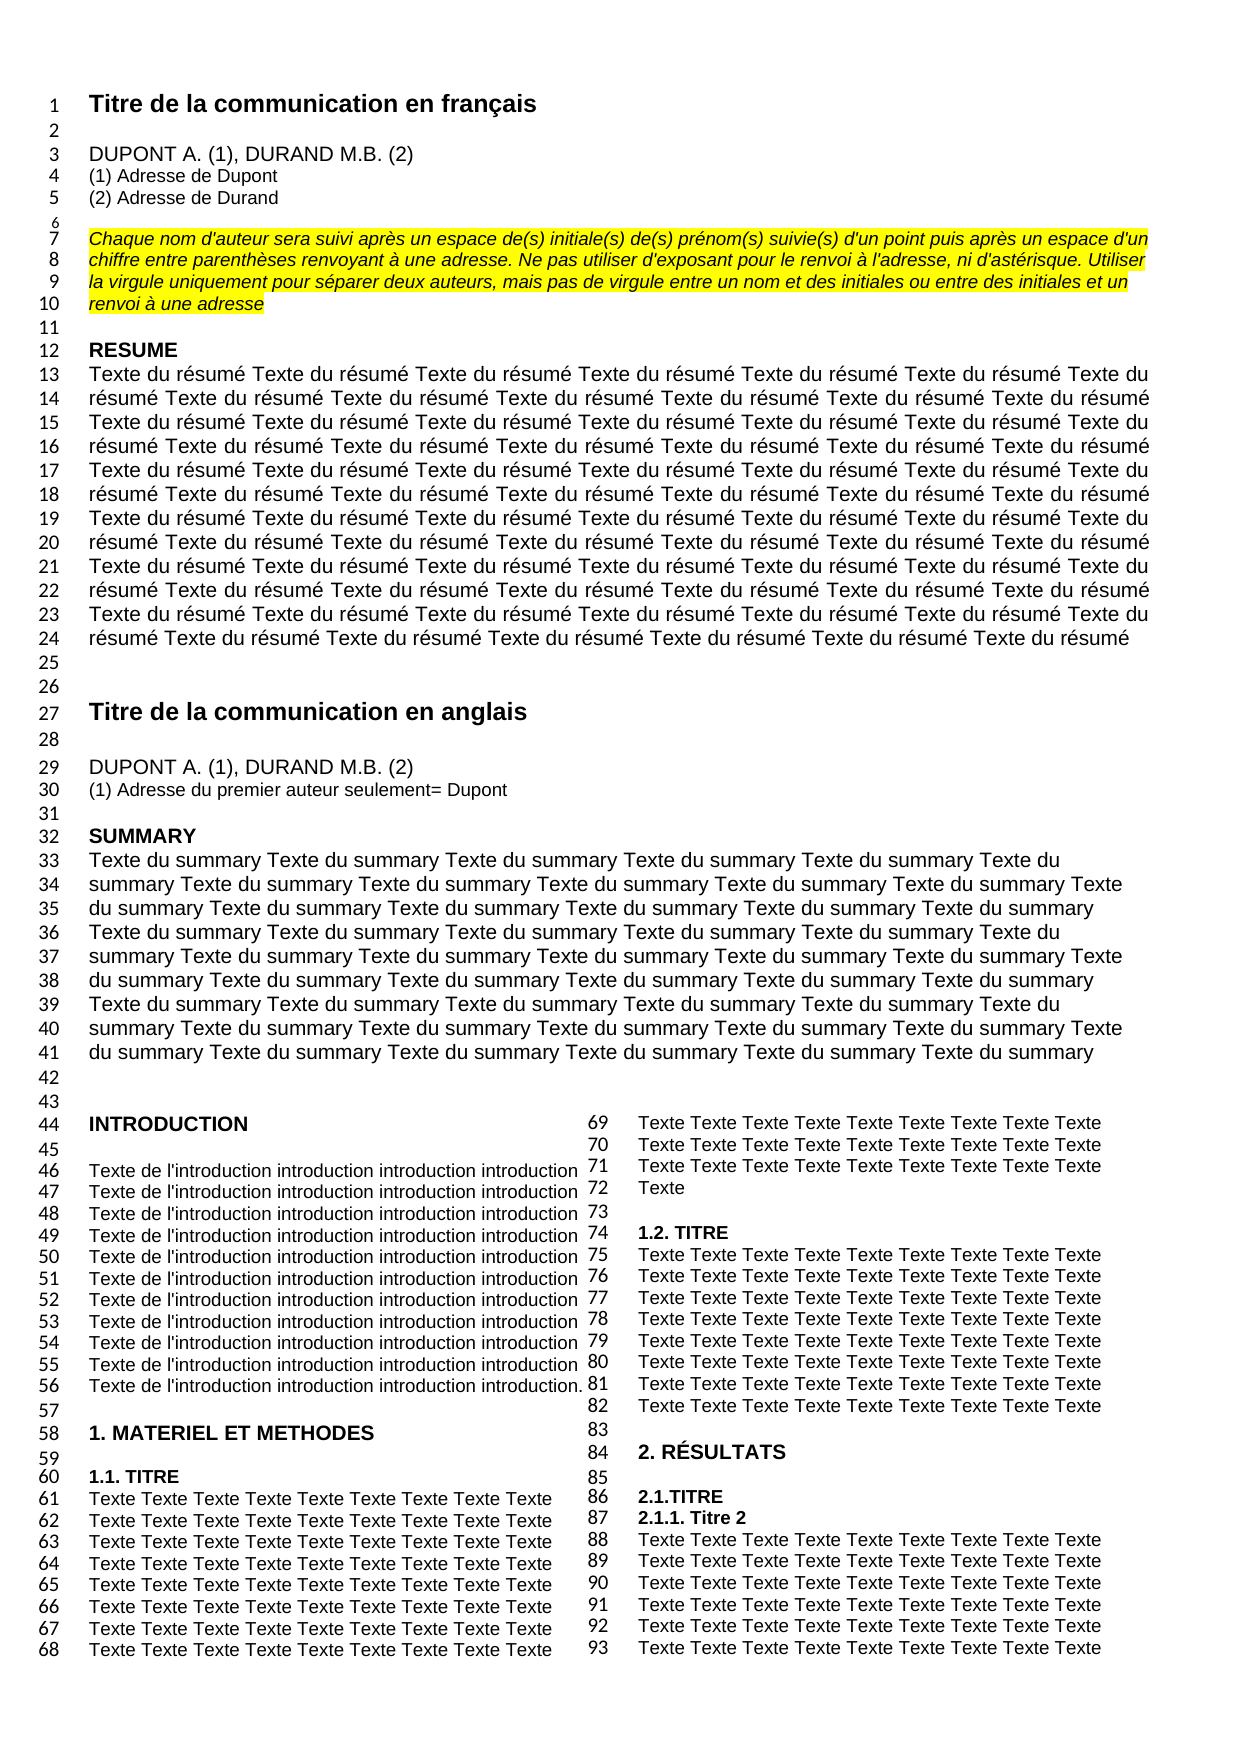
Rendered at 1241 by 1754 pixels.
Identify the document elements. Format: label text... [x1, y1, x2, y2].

text Texte du résumé Texte du résumé Texte du résumé Texte du résumé Texte du résumé Texte du résumé Texte du résumé Texte du résumé Texte du résumé Texte du résumé Texte du résumé Texte du résumé Texte du résumé Texte du résumé Texte du résumé Texte du résumé Texte du résumé Texte du résumé Texte du résumé Texte du résumé Texte du résumé Texte du résumé Texte du résumé Texte du résumé Texte du résumé Texte du résumé Texte du résumé Texte du résumé Texte du résumé Texte du résumé Texte du résumé Texte du résumé Texte du résumé Texte du résumé Texte du résumé Texte du résumé Texte du résumé Texte du résumé Texte du résumé Texte du résumé Texte du résumé Texte du résumé Texte du résumé Texte du résumé Texte du résumé Texte du résumé Texte du résumé Texte du résumé Texte du résumé Texte du résumé Texte du résumé Texte du résumé Texte du résumé Texte du résumé Texte du résumé Texte du résumé Texte du résumé Texte du résumé Texte du résumé Texte du résumé Texte du résumé Texte du résumé Texte du résumé Texte du résumé Texte du résumé Texte du résumé Texte du résumé Texte du résumé Texte du résumé Texte du résumé Texte du résumé Texte du résumé Texte du résumé Texte du résumé Texte du résumé Texte du résumé Texte du résumé Texte du résumé [89, 362, 1152, 649]
text Texte Texte Texte Texte Texte Texte Texte Texte Texte Texte Texte Texte Texte Texte Texte Texte Texte Texte Texte Texte Texte Texte Texte Texte Texte Texte Texte Texte Texte Texte Texte Texte Texte Texte Texte Texte Texte Texte Texte Texte Texte Texte Texte Texte Texte Texte Texte Texte Texte Texte Texte Texte Texte Texte Texte Texte Texte Texte Texte Texte Texte Texte Texte Texte Texte Texte Texte Texte Texte Texte Texte Texte [638, 1243, 1152, 1416]
text Texte Texte Texte Texte Texte Texte Texte Texte Texte Texte Texte Texte Texte Texte Texte Texte Texte Texte Texte Texte Texte Texte Texte Texte Texte Texte Texte Texte Texte Texte Texte Texte Texte Texte Texte Texte Texte Texte Texte Texte Texte Texte Texte Texte Texte Texte Texte Texte Texte Texte Texte Texte Texte Texte Texte Texte Texte Texte Texte Texte Texte Texte Texte Texte Texte Texte Texte Texte Texte Texte Texte Texte Texte Texte Texte Texte Texte Texte Texte Texte Texte Texte Texte Texte Texte Texte Texte Texte Texte Texte Texte Texte Texte Texte Texte Texte Texte Texte Texte Texte [638, 1112, 1152, 1198]
text Texte du summary Texte du summary Texte du summary Texte du summary Texte du summary Texte du summary Texte du summary Texte du summary Texte du summary Texte du summary Texte du summary Texte du summary Texte du summary Texte du summary Texte du summary Texte du summary Texte du summary [89, 848, 1152, 920]
text (1) Adresse du premier auteur seulement= Dupont [89, 779, 1152, 800]
text Texte du summary Texte du summary Texte du summary Texte du summary Texte du summary Texte du summary Texte du summary Texte du summary Texte du summary Texte du summary Texte du summary Texte du summary Texte du summary Texte du summary Texte du summary Texte du summary Texte du summary [89, 992, 1152, 1064]
text Titre de la communication en français [89, 89, 1152, 117]
text 2.1.1. Titre 2 [638, 1507, 1152, 1529]
text (1) Adresse de Dupont [89, 165, 1152, 187]
text (2) Adresse de Durand [89, 187, 1152, 208]
text 1.2. TITRE [638, 1222, 1152, 1243]
text DUPONT A. (1), DURAND M.B. (2) [89, 755, 1152, 779]
text 2. Résultats [638, 1440, 1152, 1464]
text Texte Texte Texte Texte Texte Texte Texte Texte Texte Texte Texte Texte Texte Texte Texte Texte Texte Texte Texte Texte Texte Texte Texte Texte Texte Texte Texte Texte Texte Texte Texte Texte Texte Texte Texte Texte Texte Texte Texte Texte Texte Texte Texte Texte Texte Texte Texte Texte Texte Texte Texte Texte Texte Texte Texte Texte Texte Texte Texte Texte Texte Texte Texte Texte Texte Texte Texte Texte Texte Texte Texte Texte Texte Texte Texte Texte Texte Texte Texte Texte Texte Texte Texte Texte Texte Texte Texte Texte Texte Texte Texte Texte Texte Texte Texte Texte Texte Texte Texte Texte [89, 1488, 602, 1660]
text INTRODUCTION [89, 1112, 602, 1136]
text SUMMARY [89, 824, 1152, 848]
text Texte du summary Texte du summary Texte du summary Texte du summary Texte du summary Texte du summary Texte du summary Texte du summary Texte du summary Texte du summary Texte du summary Texte du summary Texte du summary Texte du summary Texte du summary Texte du summary Texte du summary [89, 920, 1152, 992]
text 1.1. TITRE [89, 1466, 602, 1488]
text 2.1.Titre [638, 1486, 1152, 1507]
text Titre de la communication en anglais [89, 697, 1152, 726]
text DUPONT A. (1), DURAND M.B. (2) [89, 141, 1152, 165]
text Chaque nom d'auteur sera suivi après un espace de(s) initiale(s) de(s) prénom(s) suivie(s) d'un point puis après un espace d'un chiffre entre parenthèses renvoyant à une adresse. Ne pas utiliser d'exposant pour le renvoi à l'adresse, ni d'astérisque. Utiliser la virgule uniquement pour séparer deux auteurs, mais pas de virgule entre un nom et des initiales ou entre des initiales et un renvoi à une adresse [264, 228, 1152, 314]
text Texte de l'introduction introduction introduction introduction Texte de l'introduction introduction introduction introduction Texte de l'introduction introduction introduction introduction Texte de l'introduction introduction introduction introduction Texte de l'introduction introduction introduction introduction Texte de l'introduction introduction introduction introduction Texte de l'introduction introduction introduction introduction Texte de l'introduction introduction introduction introduction Texte de l'introduction introduction introduction introduction Texte de l'introduction introduction introduction introduction Texte de l'introduction introduction introduction introduction. [89, 1160, 602, 1397]
text 1. MATERIEL ET METHODES [89, 1421, 602, 1445]
text RESUME [89, 338, 1152, 362]
